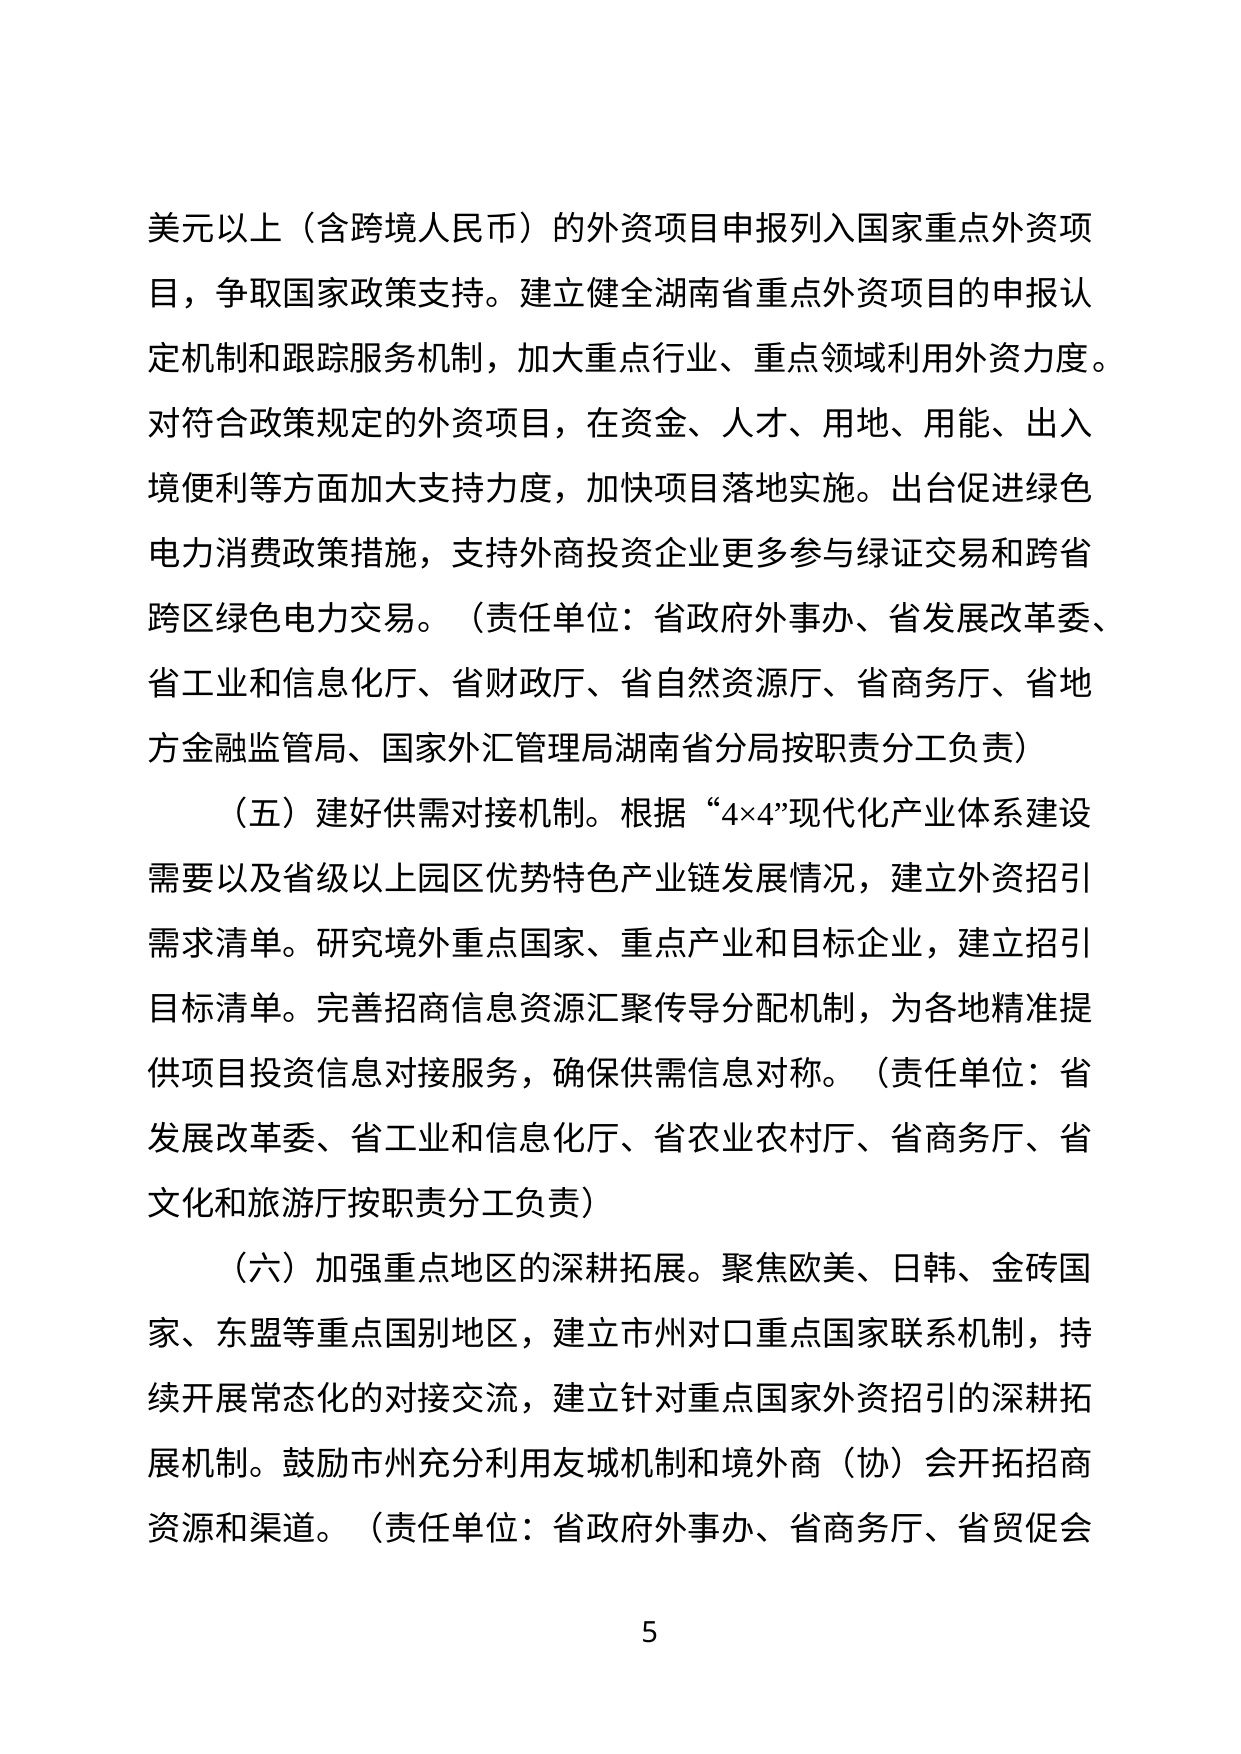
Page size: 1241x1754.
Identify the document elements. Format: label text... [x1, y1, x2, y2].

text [148, 193, 1092, 778]
text （五）建好供需对接机制。根据“4×4”现代化产业体系建设需要以及省级以上园区优势特色产业链发展情况，建立外资招引需求清单。研究境外重点国家、重点产业和目标企业，建立招引目标清单。完善招商信息资源汇聚传导分配机制，为各地精准提供项目投资信息对接服务，确保供需信息对称。（责任单位：省发展改革委、省工业和信息化厅、省农业农村厅、省商务厅、省文化和旅游厅按职责分工负责） [148, 778, 1092, 1233]
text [148, 1233, 1092, 1558]
